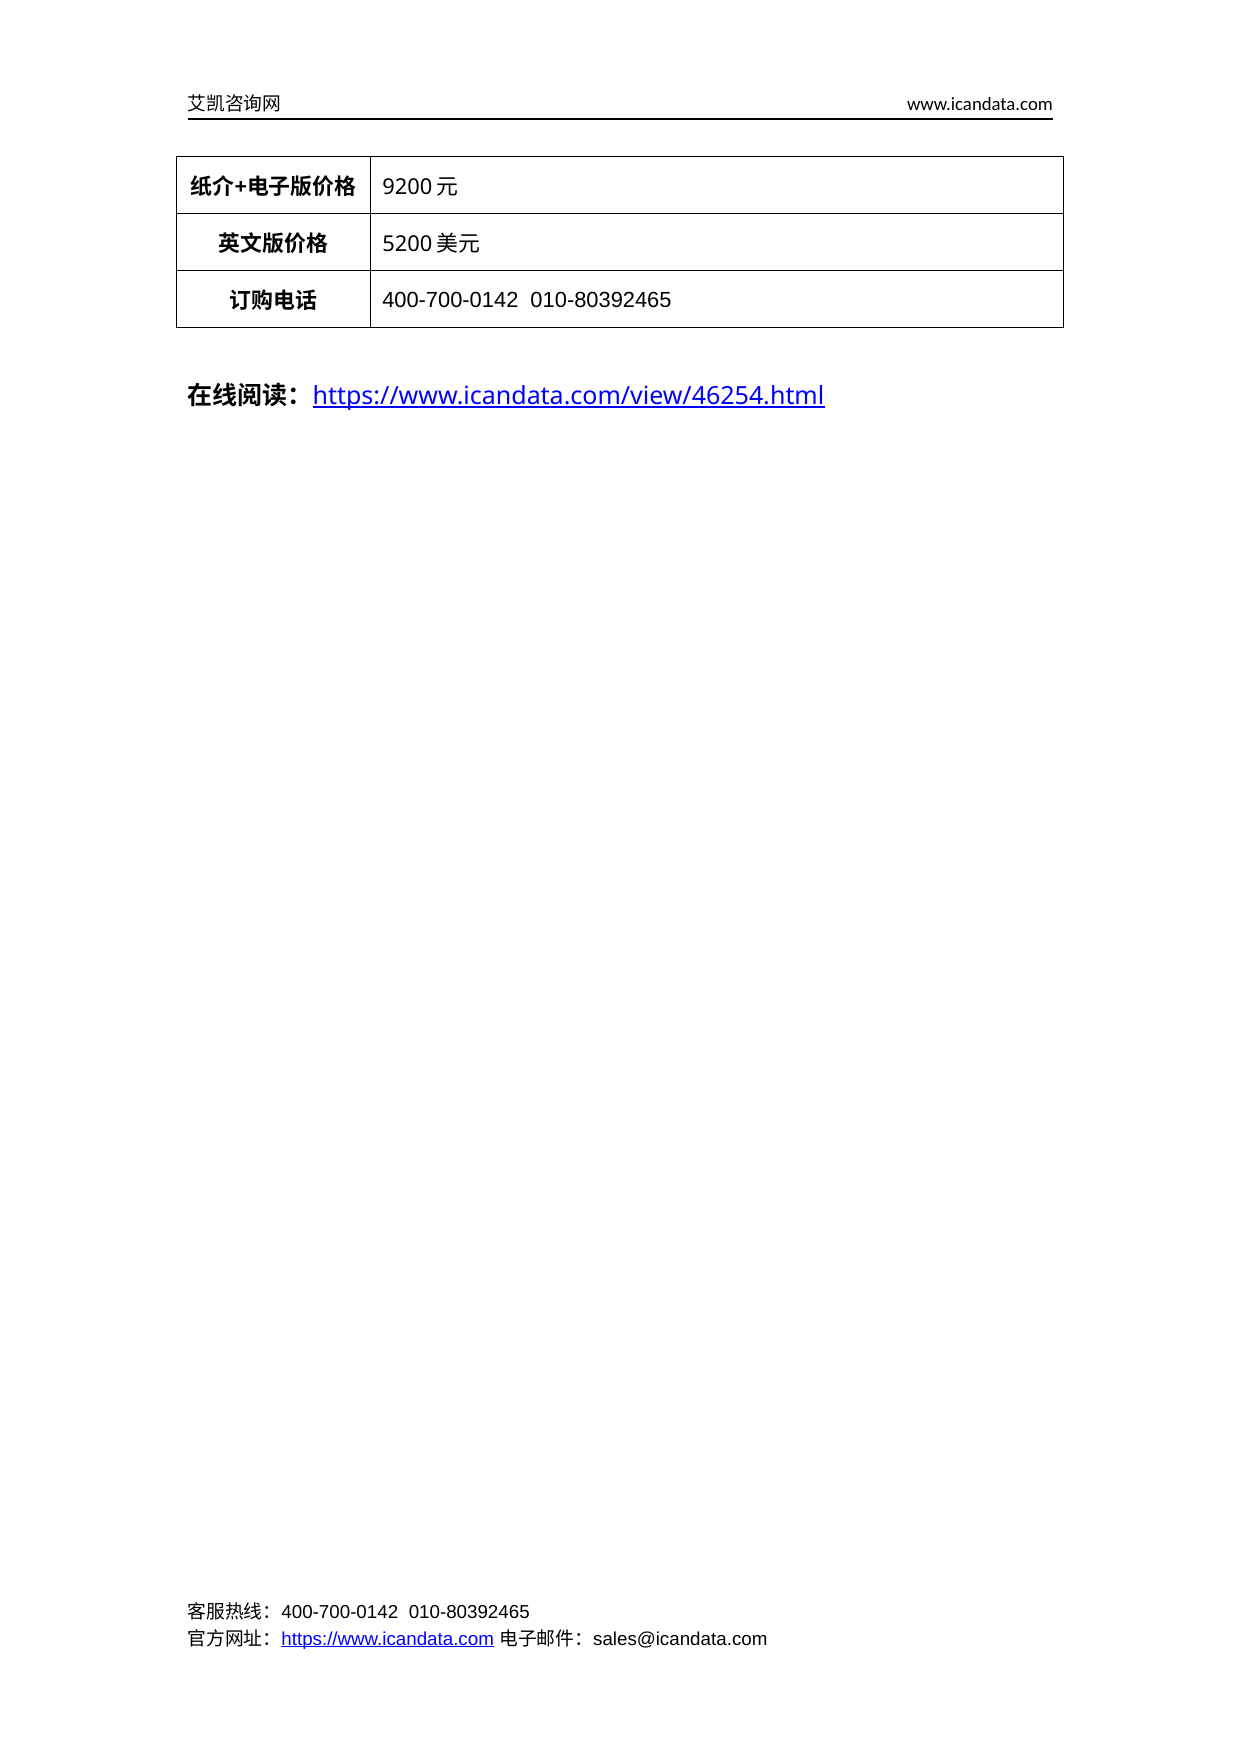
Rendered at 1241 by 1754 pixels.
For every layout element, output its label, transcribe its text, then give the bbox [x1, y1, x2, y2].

table_cell 400-700-0142 010-80392465 [371, 271, 1063, 327]
table_cell 纸介+电子版价格 [177, 157, 370, 213]
table_cell 英文版价格 [177, 214, 370, 270]
table_cell 订购电话 [177, 271, 370, 327]
text 在线阅读：https://www.icandata.com/view/46254.html [187, 361, 1053, 426]
table_cell 9200元 [371, 157, 1063, 213]
table_cell 5200美元 [371, 214, 1063, 270]
